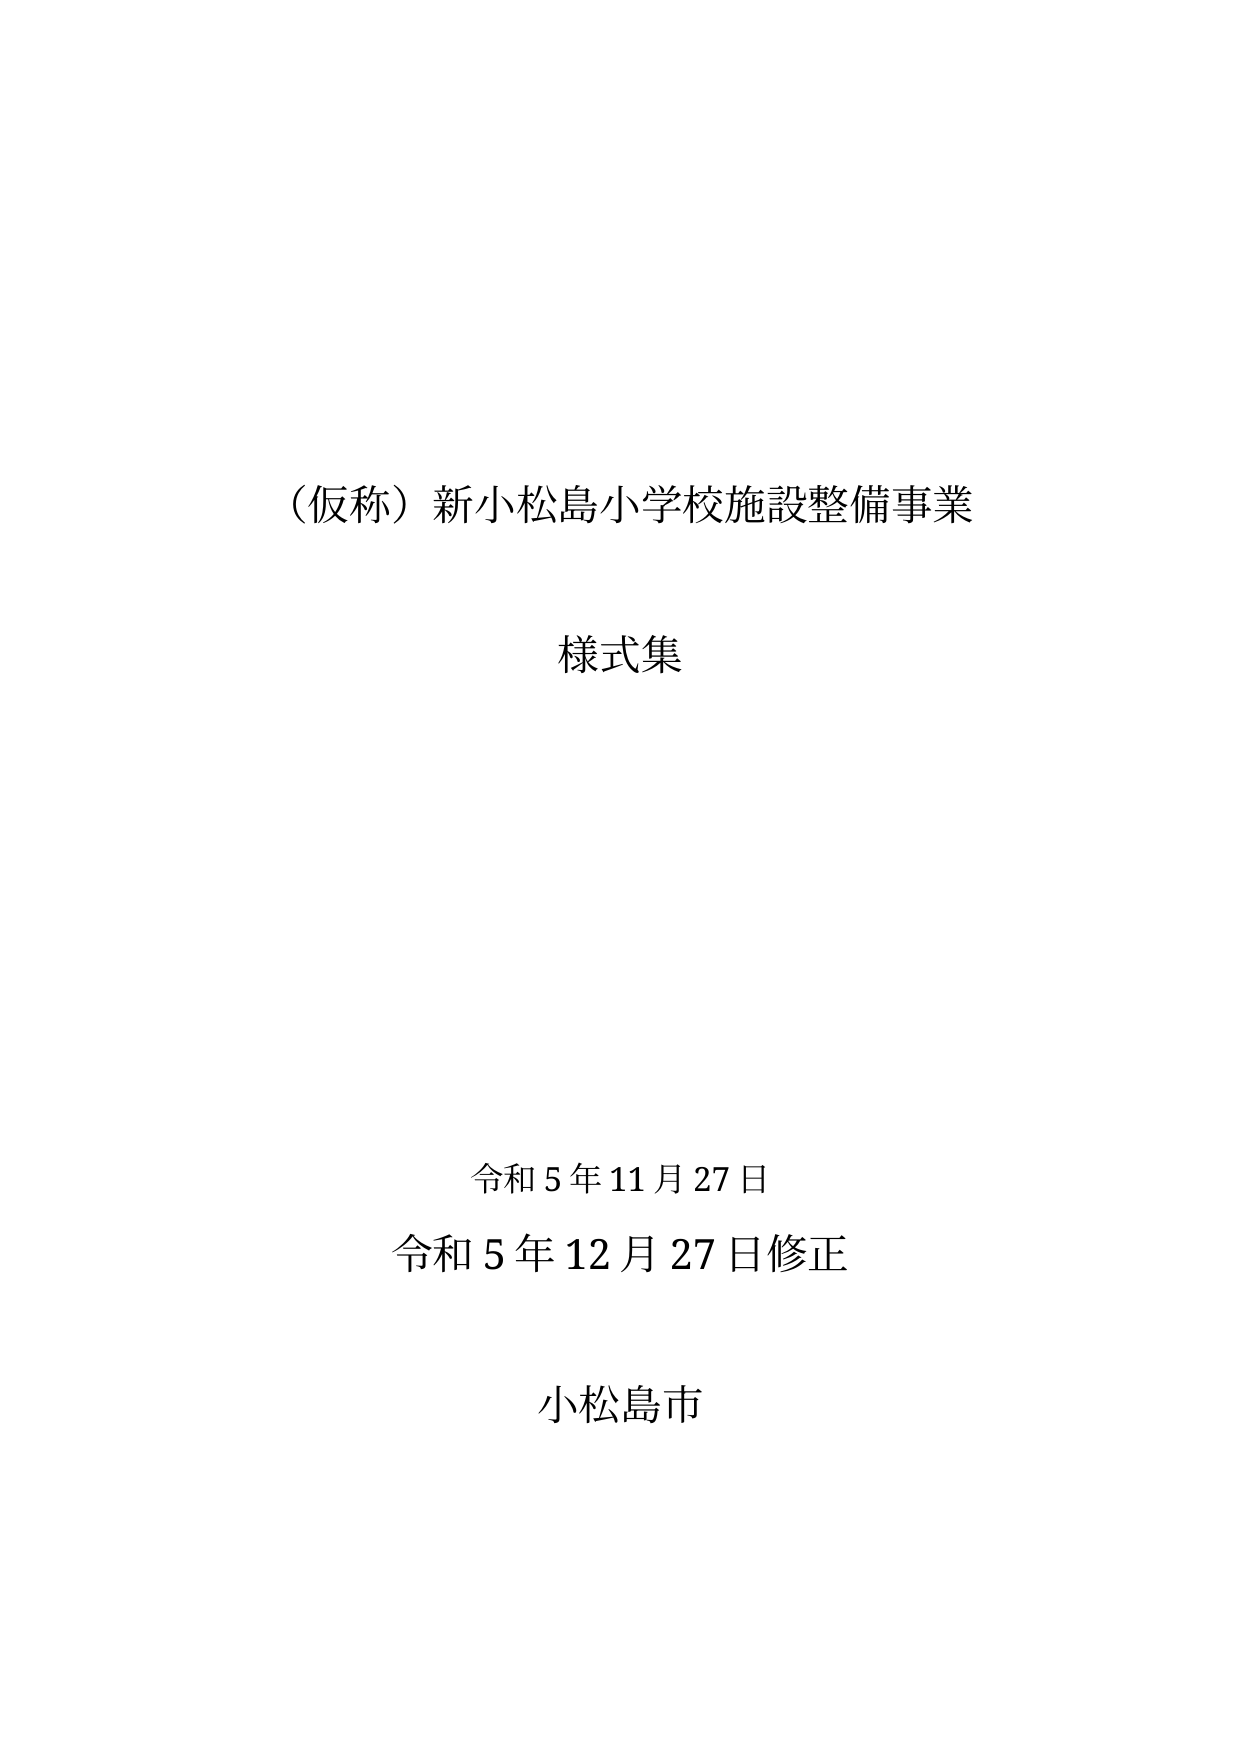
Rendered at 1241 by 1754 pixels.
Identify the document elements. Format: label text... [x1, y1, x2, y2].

text 小松島市目 次 [148, 1364, 1092, 1439]
text 様式集 [148, 614, 1092, 689]
text （仮称）新小松島小学校施設整備事業 [148, 464, 1092, 539]
text 令和5年11月27日 [148, 1139, 1092, 1214]
text 令和5年12月27日修正 [148, 1214, 1092, 1289]
